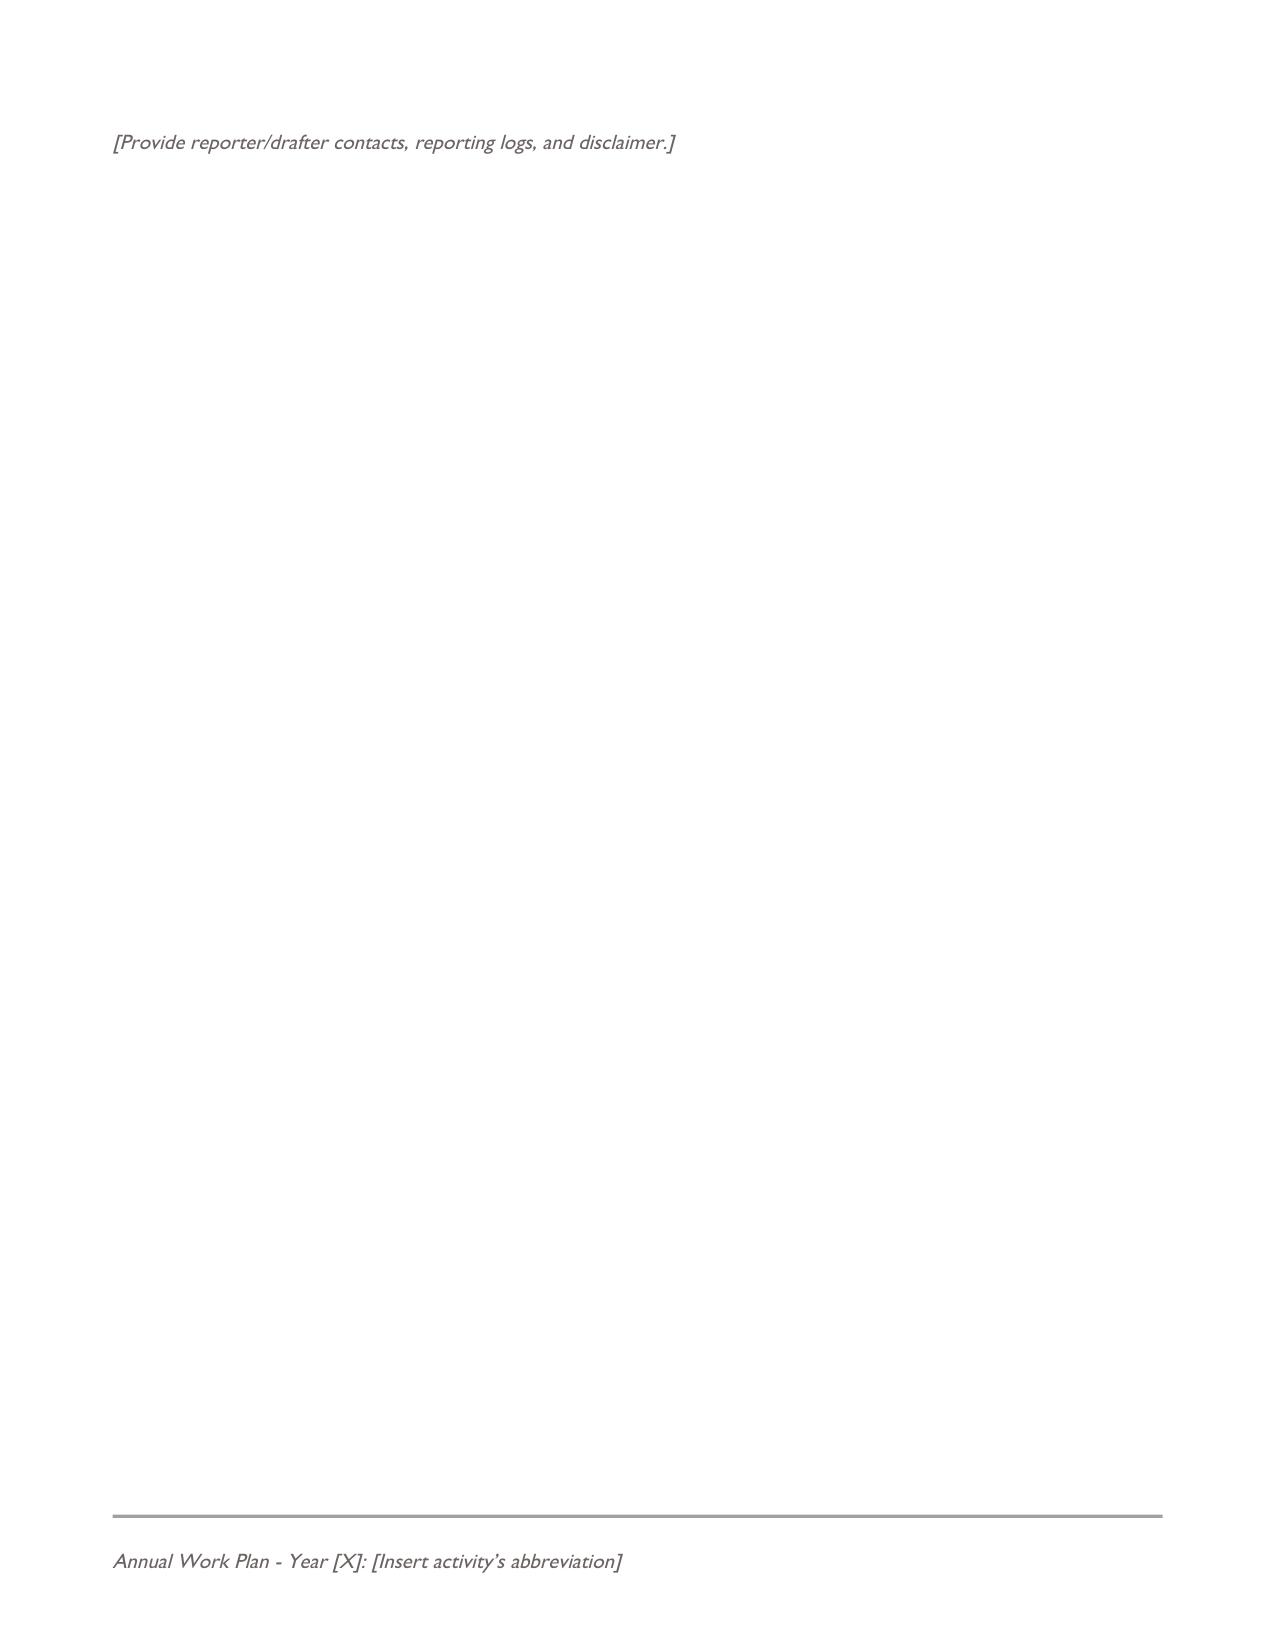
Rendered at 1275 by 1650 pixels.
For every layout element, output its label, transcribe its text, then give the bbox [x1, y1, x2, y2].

subtitle [Provide reporter/drafter contacts, reporting logs, and disclaimer.] [112, 127, 1162, 156]
